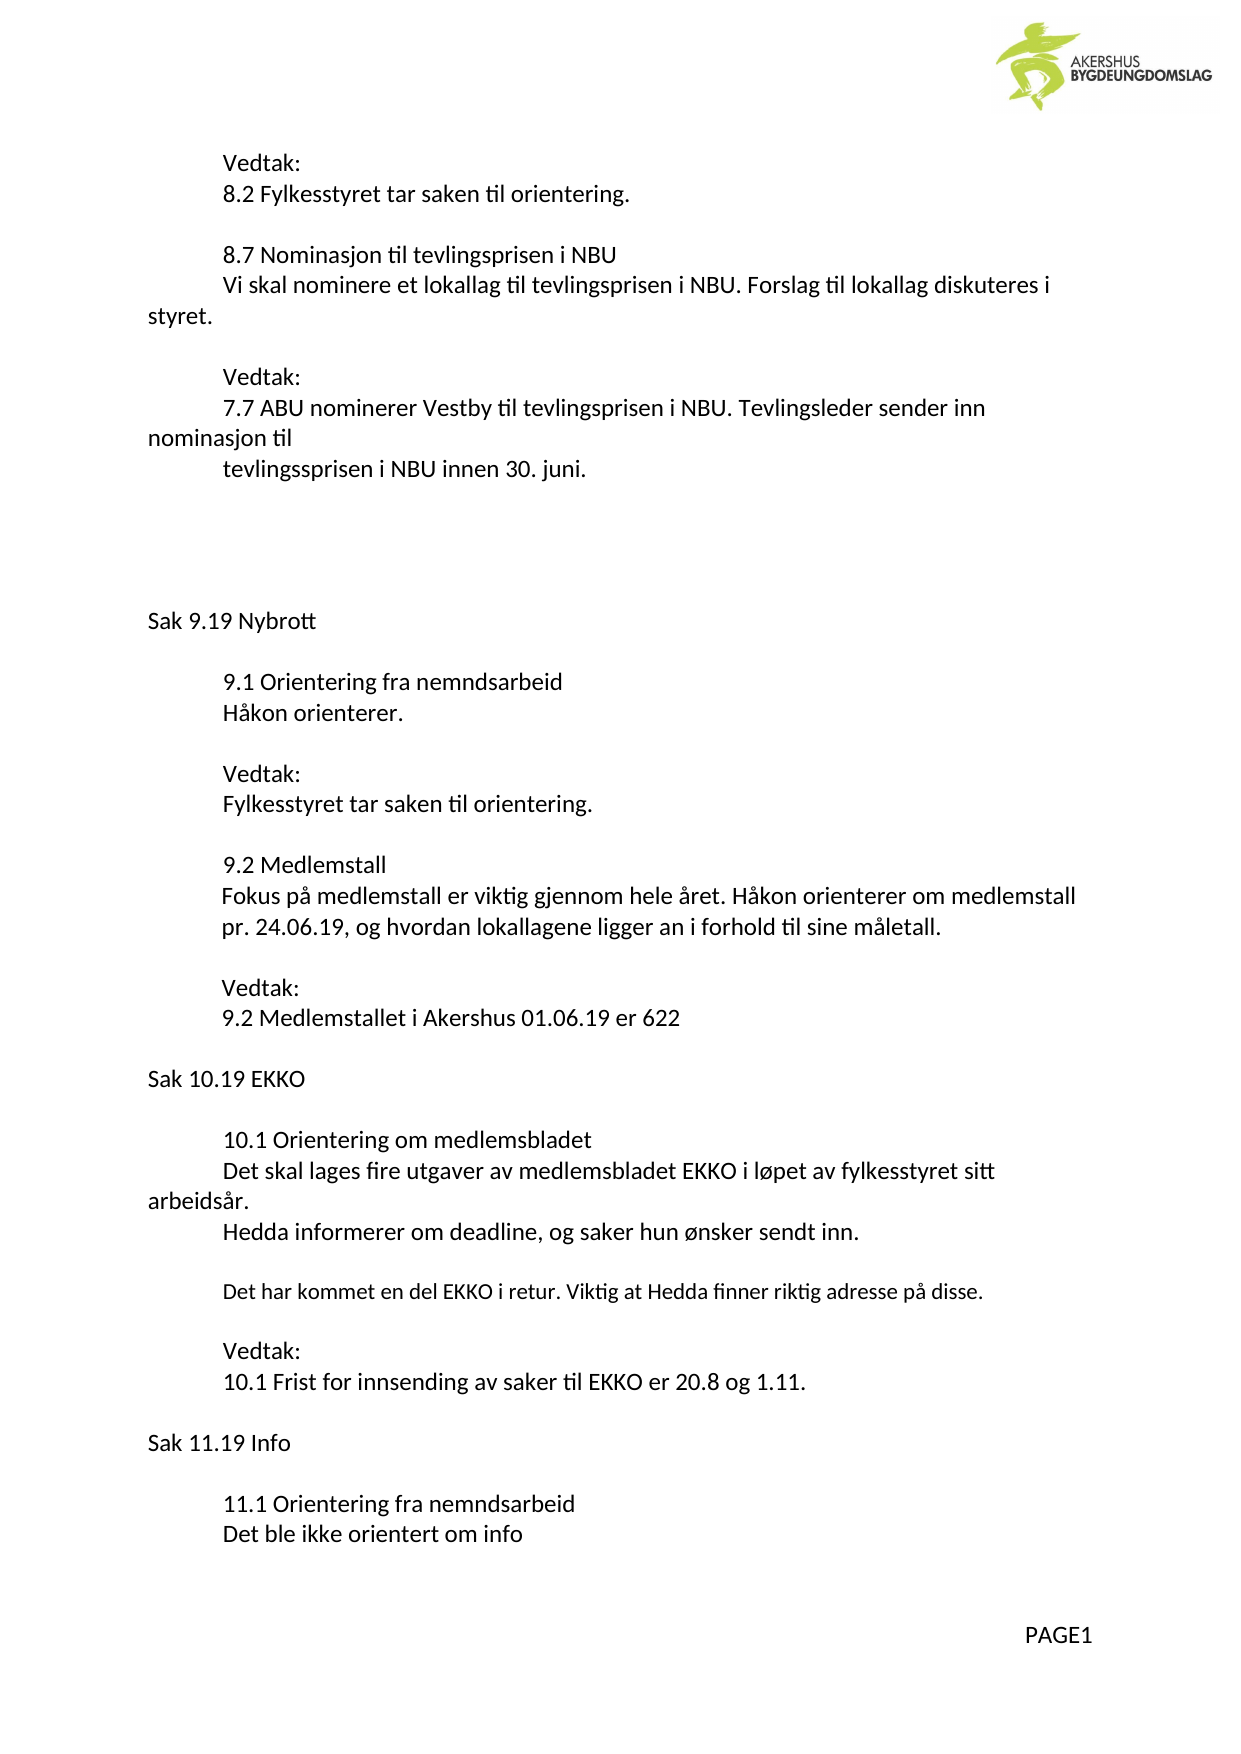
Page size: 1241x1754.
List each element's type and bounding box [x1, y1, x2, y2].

picture [991, 16, 1221, 114]
